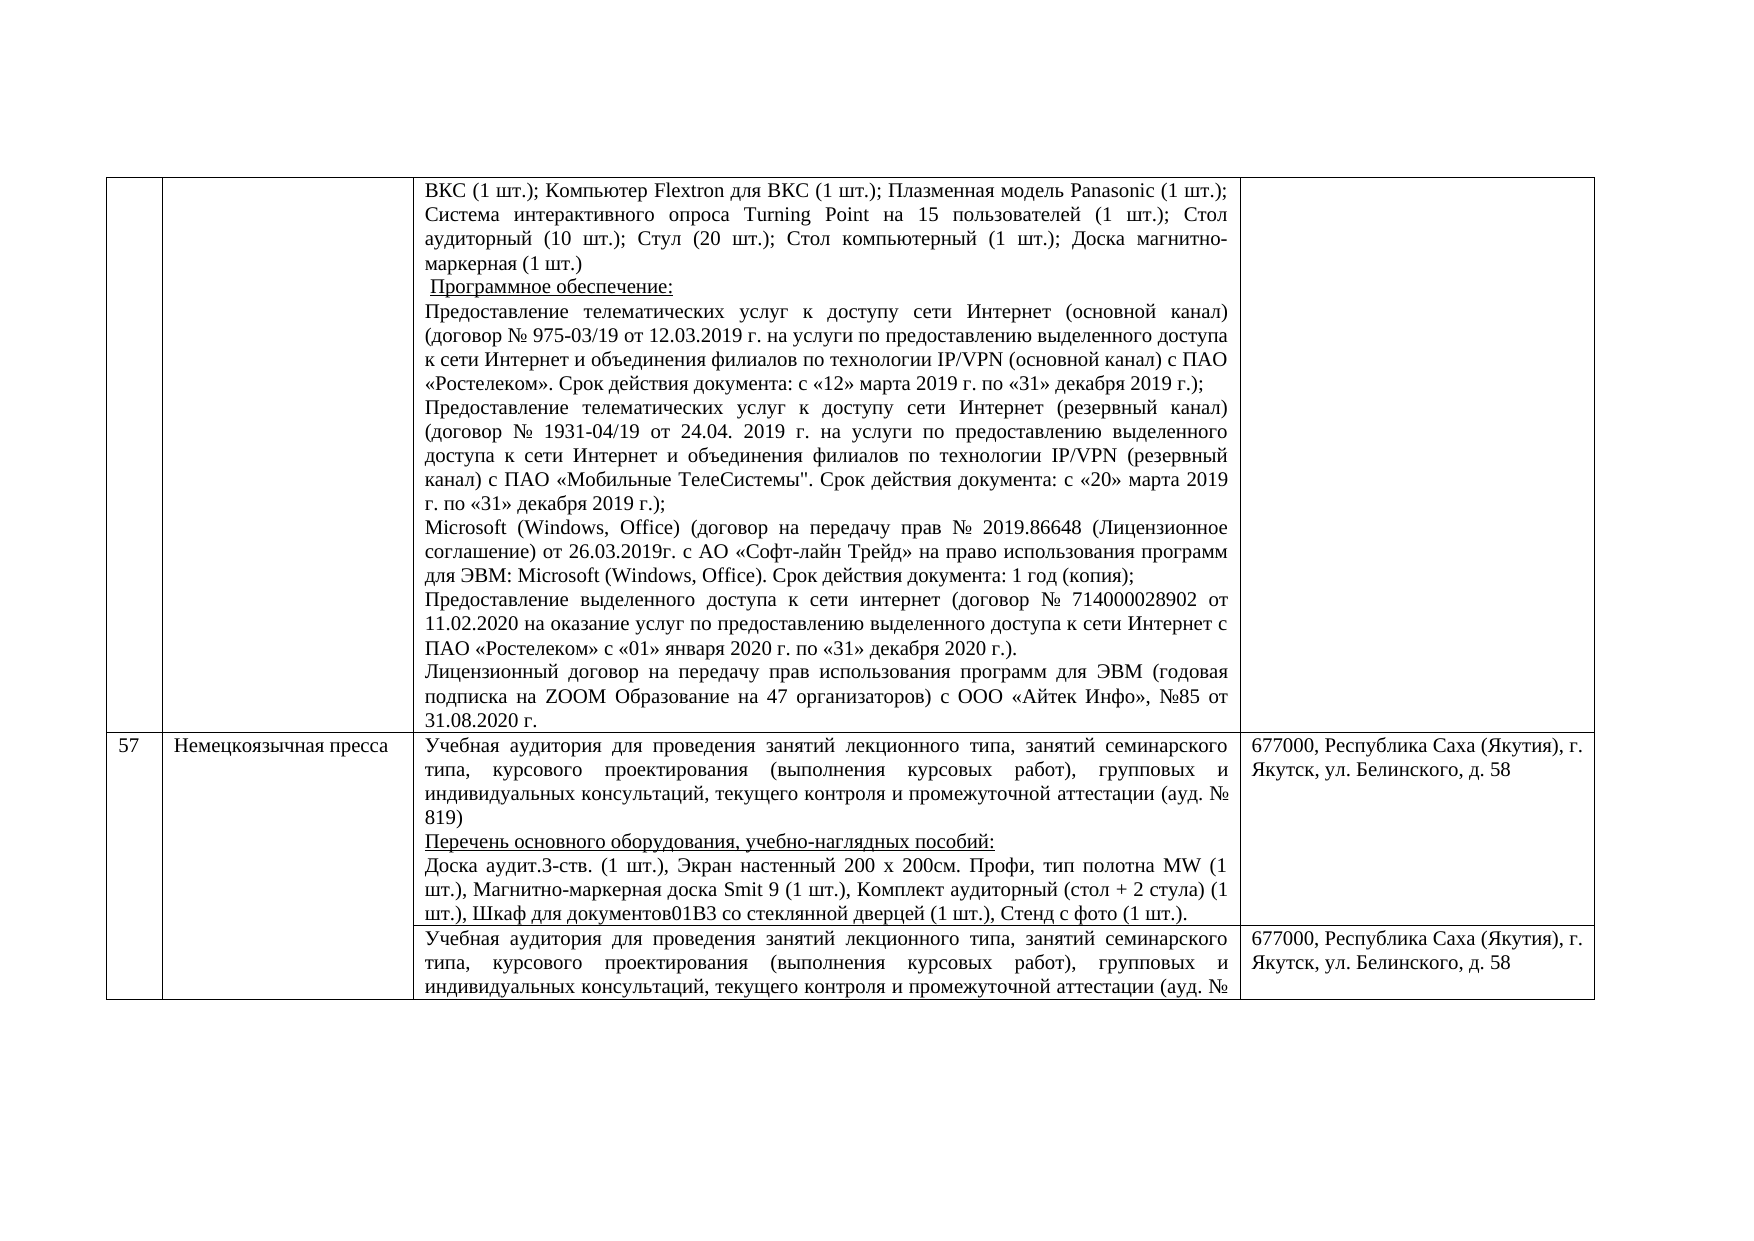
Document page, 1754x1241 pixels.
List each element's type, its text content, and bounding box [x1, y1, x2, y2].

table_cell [1241, 926, 1594, 998]
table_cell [414, 926, 1240, 998]
table_cell 57 [107, 733, 162, 998]
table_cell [1241, 178, 1594, 732]
table_cell Учебная аудитория для проведения занятий лекционного типа, занятий семинарского типа, курсового проектирования (выполнения курсовых работ), групповых и индивидуальных консультаций, текущего контроля и промежуточной аттестации (ауд. № 819) Перечень основного оборудования, учебно-наглядных пособий: Доска аудит.3-ств. (1 шт.), Экран настенный 200 х 200см. Профи, тип полотна MW (1 шт.), Магнитно-маркерная доска Smit 9 (1 шт.), Комплект аудиторный (стол + 2 стула) (1 шт.), Шкаф для документов01B3 со стеклянной дверцей (1 шт.), Стенд с фото (1 шт.). [414, 733, 1240, 925]
table_cell Немецкоязычная пресса [163, 733, 413, 998]
table_cell 677000, Республика Саха (Якутия), г. Якутск, ул. Белинского, д. 58 [1241, 733, 1594, 925]
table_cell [414, 178, 1240, 732]
